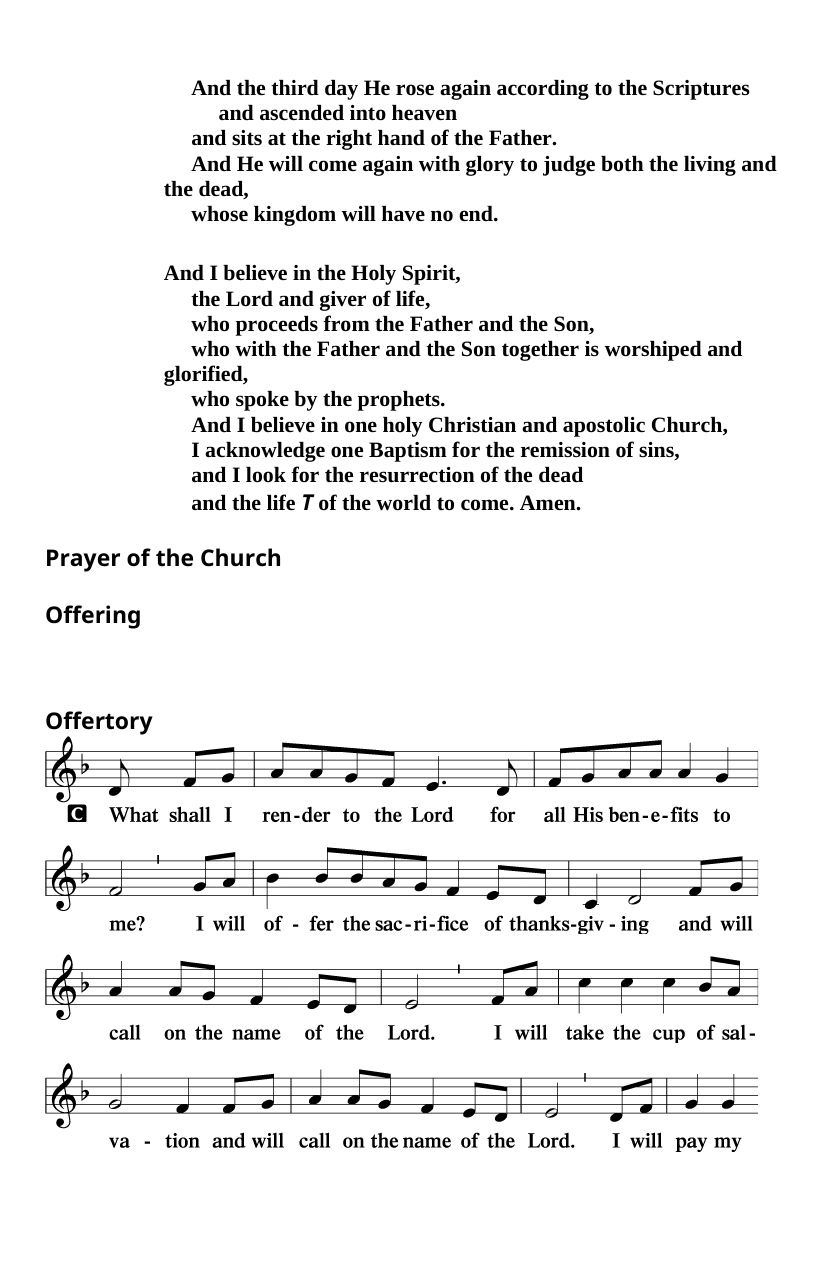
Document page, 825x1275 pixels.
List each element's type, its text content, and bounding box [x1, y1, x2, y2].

text And I believe in one holy Christian and apostolic Church, [164, 412, 780, 437]
text the Lord and giver of life, [164, 286, 780, 311]
text and I look for the resurrection of the dead [164, 462, 780, 487]
picture [45, 736, 759, 1152]
text Offertory LSB 159 [45, 706, 780, 737]
text And the third day He rose again according to the Scriptures [164, 75, 780, 100]
text And I believe in the Holy Spirit, [164, 260, 780, 286]
text And He will come again with glory to judge both the living and the dead, [164, 151, 780, 201]
text Offering [45, 599, 780, 630]
text who spoke by the prophets. [164, 386, 780, 412]
text whose kingdom will have no end. [164, 201, 780, 226]
text who with the Father and the Son together is worshiped and glorified, [164, 336, 780, 386]
text who proceeds from the Father and the Son, [164, 311, 780, 336]
text and the life T of the world to come. Amen. [164, 487, 780, 517]
text Prayer of the Church [45, 542, 780, 573]
text and ascended into heaven [164, 100, 780, 125]
text and sits at the right hand of the Father. [164, 125, 780, 151]
text I acknowledge one Baptism for the remission of sins, [164, 437, 780, 462]
